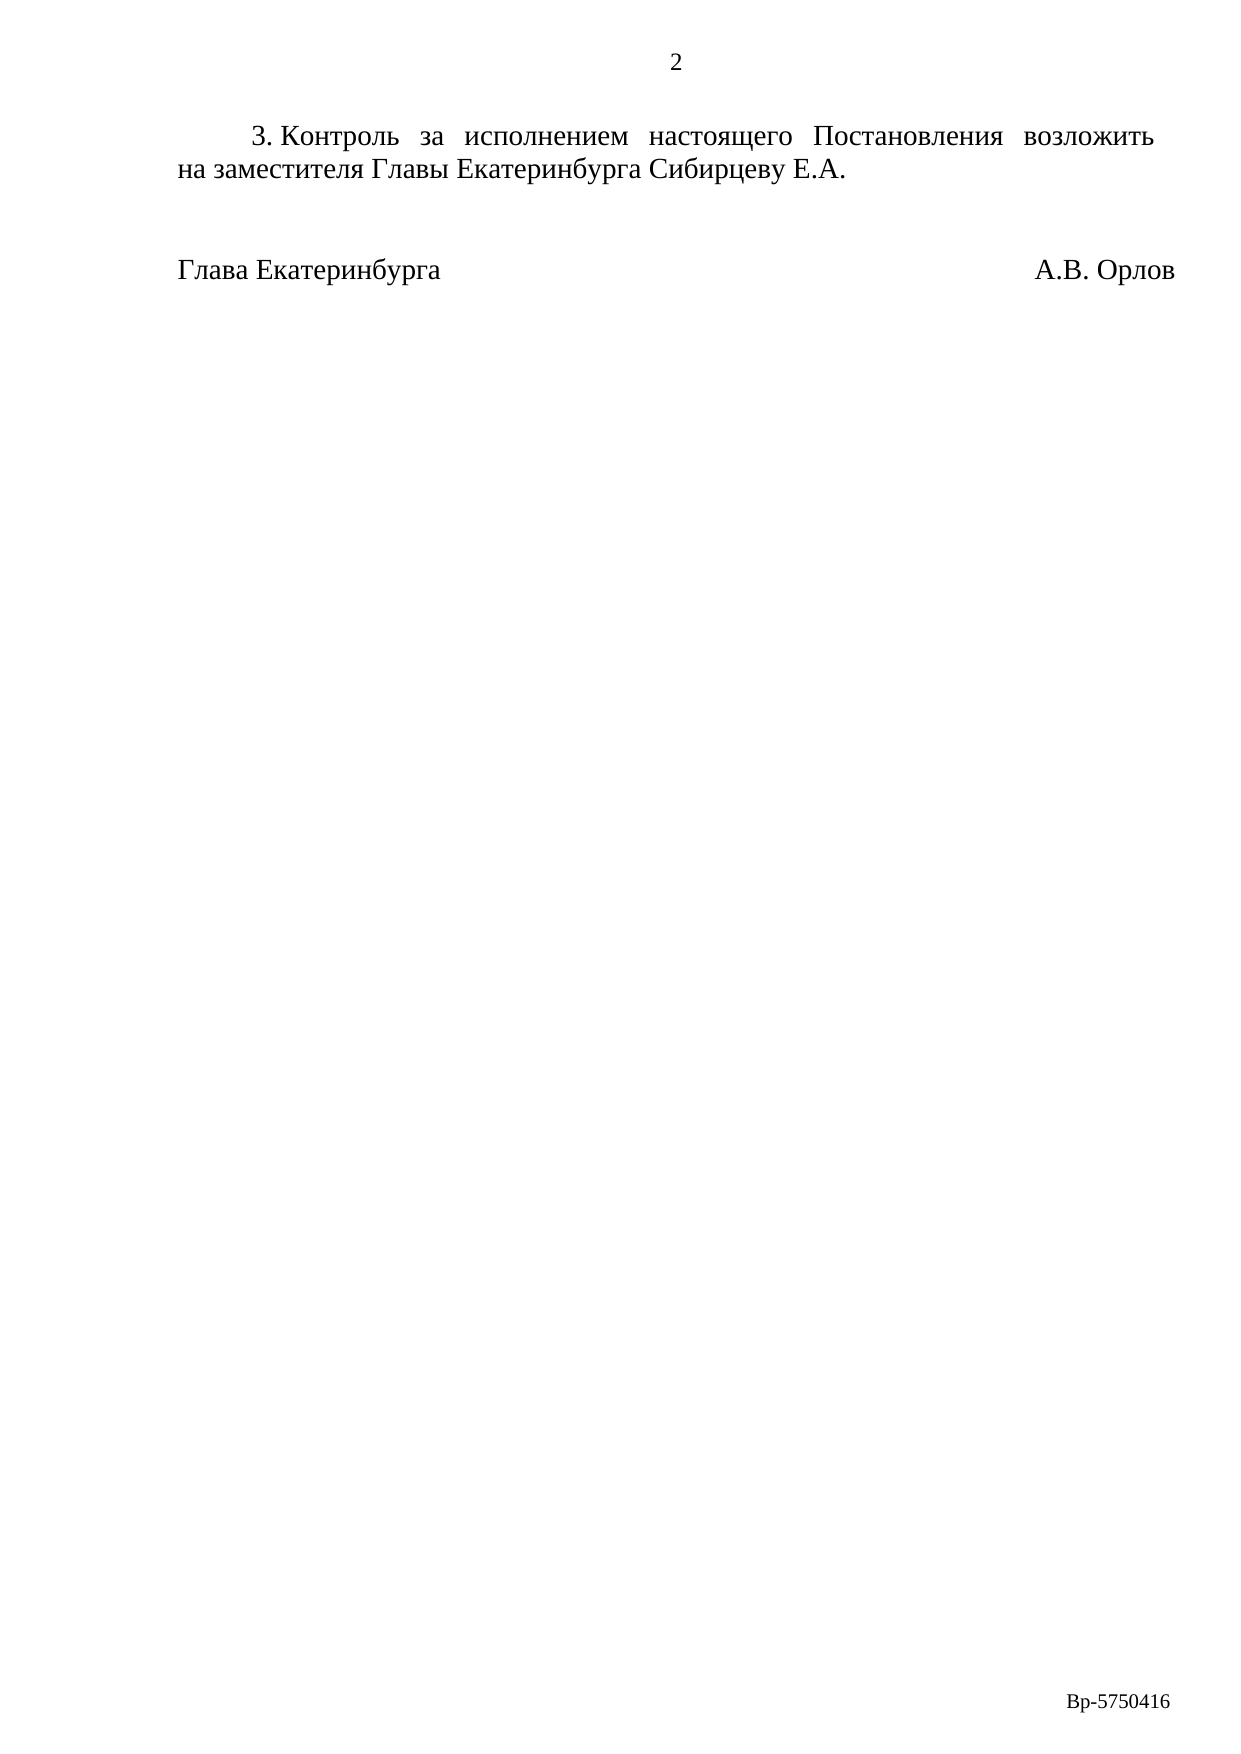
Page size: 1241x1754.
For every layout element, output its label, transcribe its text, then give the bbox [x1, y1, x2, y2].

list Контроль за исполнением настоящего Постановления возложить на заместителя Главы Екатеринбурга Сибирцеву Е.А. [177, 118, 1175, 185]
table_header А.В. Орлов [827, 219, 1175, 286]
table_header Глава Екатеринбурга [177, 219, 827, 286]
